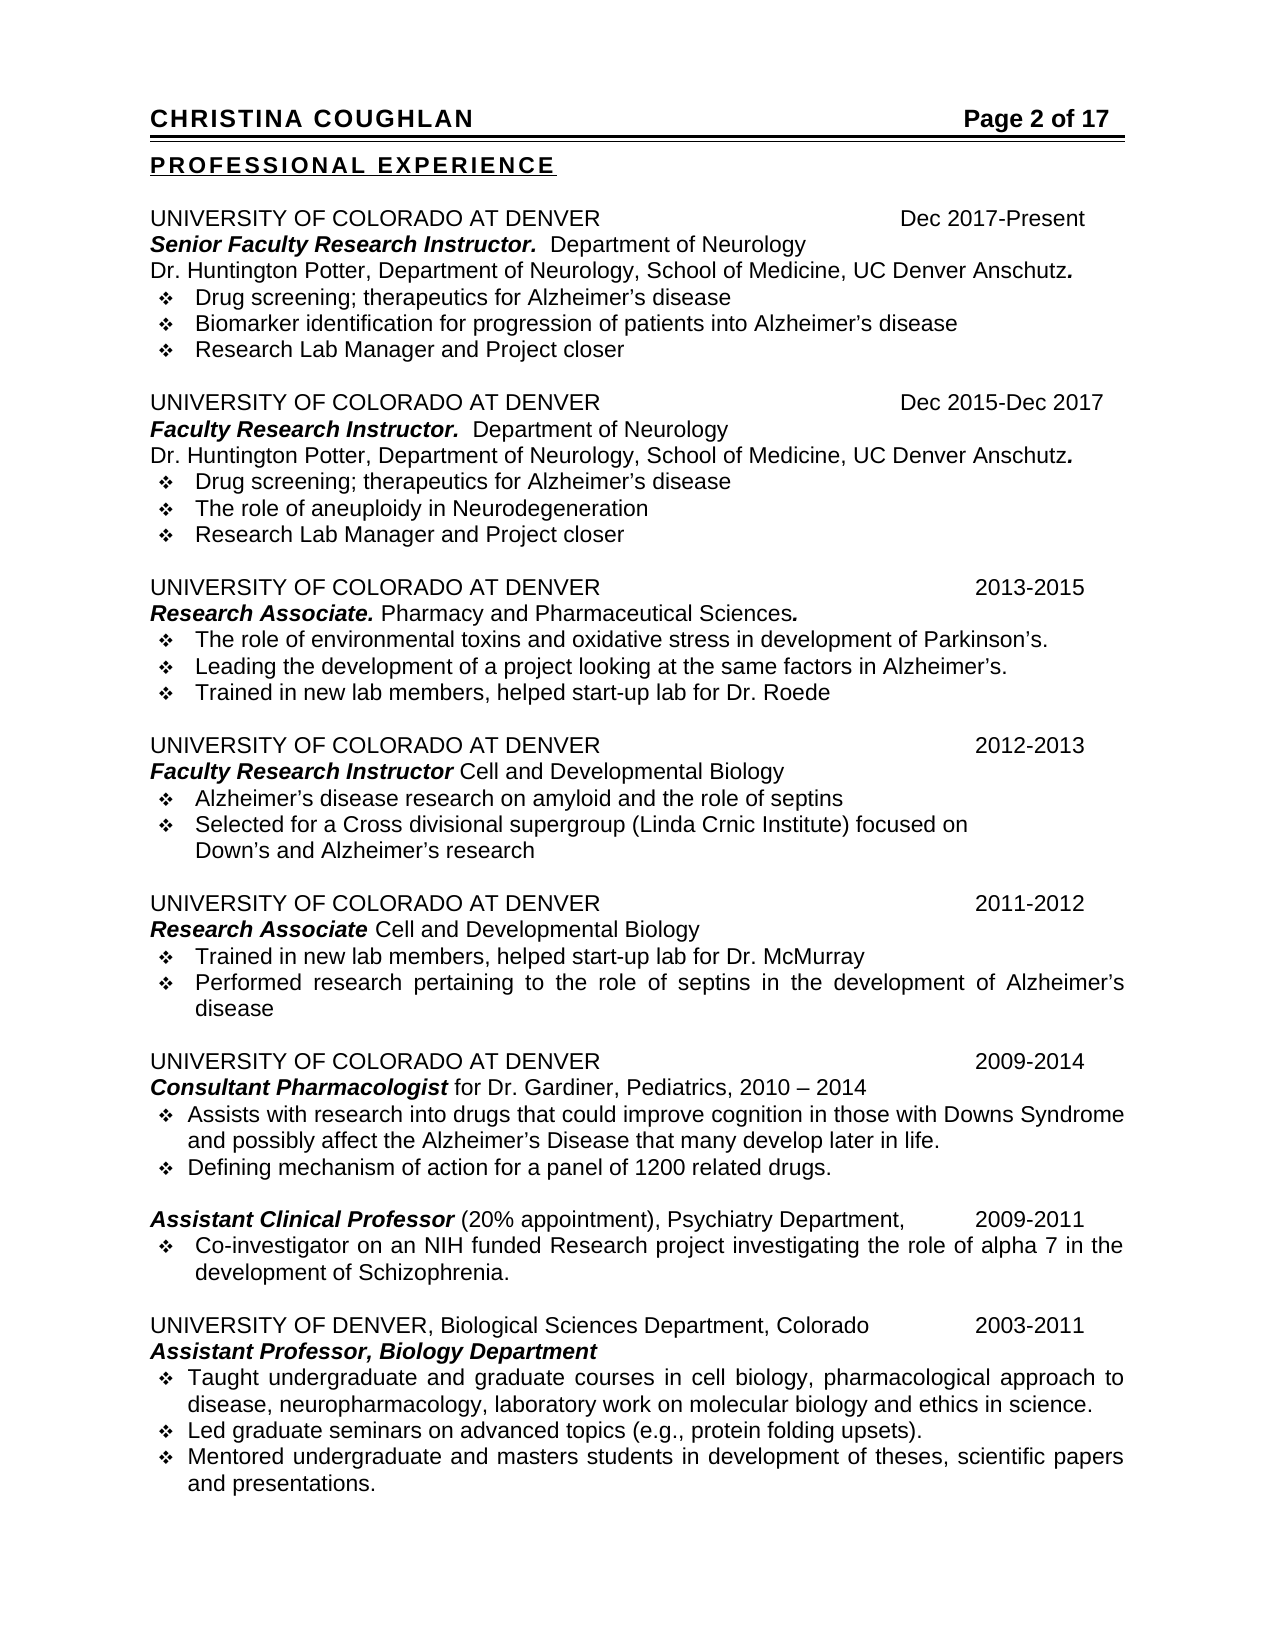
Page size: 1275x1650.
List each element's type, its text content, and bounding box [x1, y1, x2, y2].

list Drug screening; therapeutics for Alzheimer’s disease [157, 284, 1125, 310]
text UNIVERSITY OF COLORADO AT DENVER 2009-2014 [150, 1048, 1125, 1074]
text UNIVERSITY OF COLORADO AT DENVER 2011-2012 [150, 890, 1125, 916]
text UNIVERSITY OF DENVER, Biological Sciences Department, Colorado 2003-2011 [150, 1312, 1125, 1338]
text Faculty Research Instructor Cell and Developmental Biology [150, 758, 1125, 784]
list Taught undergraduate and graduate courses in cell biology, pharmacological approach to disease, neuropharmacology, laboratory work on molecular biology and ethics in science. [157, 1364, 1125, 1417]
list The role of environmental toxins and oxidative stress in development of Parkinson’s. [157, 626, 1125, 653]
list Alzheimer’s disease research on amyloid and the role of septins [157, 784, 1125, 811]
list Drug screening; therapeutics for Alzheimer’s disease [157, 468, 1125, 494]
text Research Associate Cell and Developmental Biology [150, 916, 1125, 943]
text UNIVERSITY OF COLORADO AT DENVER Dec 2017-Present [150, 205, 1125, 231]
list Leading the development of a project looking at the same factors in Alzheimer’s. [157, 653, 1125, 679]
text Faculty Research Instructor. Department of Neurology [150, 416, 1125, 442]
list Trained in new lab members, helped start-up lab for Dr. McMurray [157, 943, 1125, 969]
list The role of aneuploidy in Neurodegeneration [157, 494, 1125, 521]
list Trained in new lab members, helped start-up lab for Dr. Roede [157, 679, 1125, 705]
text Senior Faculty Research Instructor. Department of Neurology [150, 231, 1125, 257]
list Co-investigator on an NIH funded Research project investigating the role of alpha 7 in the development of Schizophrenia. [157, 1232, 1125, 1285]
list Selected for a Cross divisional supergroup (Linda Crnic Institute) focused on [157, 811, 1125, 837]
list Research Lab Manager and Project closer [157, 336, 1125, 363]
text Dr. Huntington Potter, Department of Neurology, School of Medicine, UC Denver Anschutz. [150, 442, 1125, 468]
text UNIVERSITY OF COLORADO AT DENVER 2012-2013 [150, 732, 1125, 758]
list Defining mechanism of action for a panel of 1200 related drugs. [157, 1153, 1125, 1180]
text Assistant Professor, Biology Department [150, 1338, 1125, 1364]
text Dr. Huntington Potter, Department of Neurology, School of Medicine, UC Denver Anschutz. [150, 257, 1125, 284]
list Led graduate seminars on advanced topics (e.g., protein folding upsets). [157, 1417, 1125, 1443]
list Mentored undergraduate and masters students in development of theses, scientific papers and presentations. [157, 1443, 1125, 1496]
subtitle PROFESSIONAL EXPERIENCE [150, 152, 1125, 178]
text Consultant Pharmacologist for Dr. Gardiner, Pediatrics, 2010 – 2014 [150, 1074, 1125, 1101]
list Assists with research into drugs that could improve cognition in those with Downs Syndrome and possibly affect the Alzheimer’s Disease that many develop later in life. [157, 1101, 1125, 1153]
text Down’s and Alzheimer’s research [150, 837, 1125, 863]
text Assistant Clinical Professor (20% appointment), Psychiatry Department, 2009-2011 [150, 1206, 1125, 1232]
list Biomarker identification for progression of patients into Alzheimer’s disease [157, 310, 1125, 336]
text UNIVERSITY OF COLORADO AT DENVER 2013-2015 [150, 574, 1125, 600]
list Research Lab Manager and Project closer [157, 521, 1125, 547]
text UNIVERSITY OF COLORADO AT DENVER Dec 2015-Dec 2017 [150, 389, 1125, 416]
text Research Associate. Pharmacy and Pharmaceutical Sciences. [150, 600, 1125, 626]
list Performed research pertaining to the role of septins in the development of Alzheimer’s disease [157, 969, 1125, 1022]
